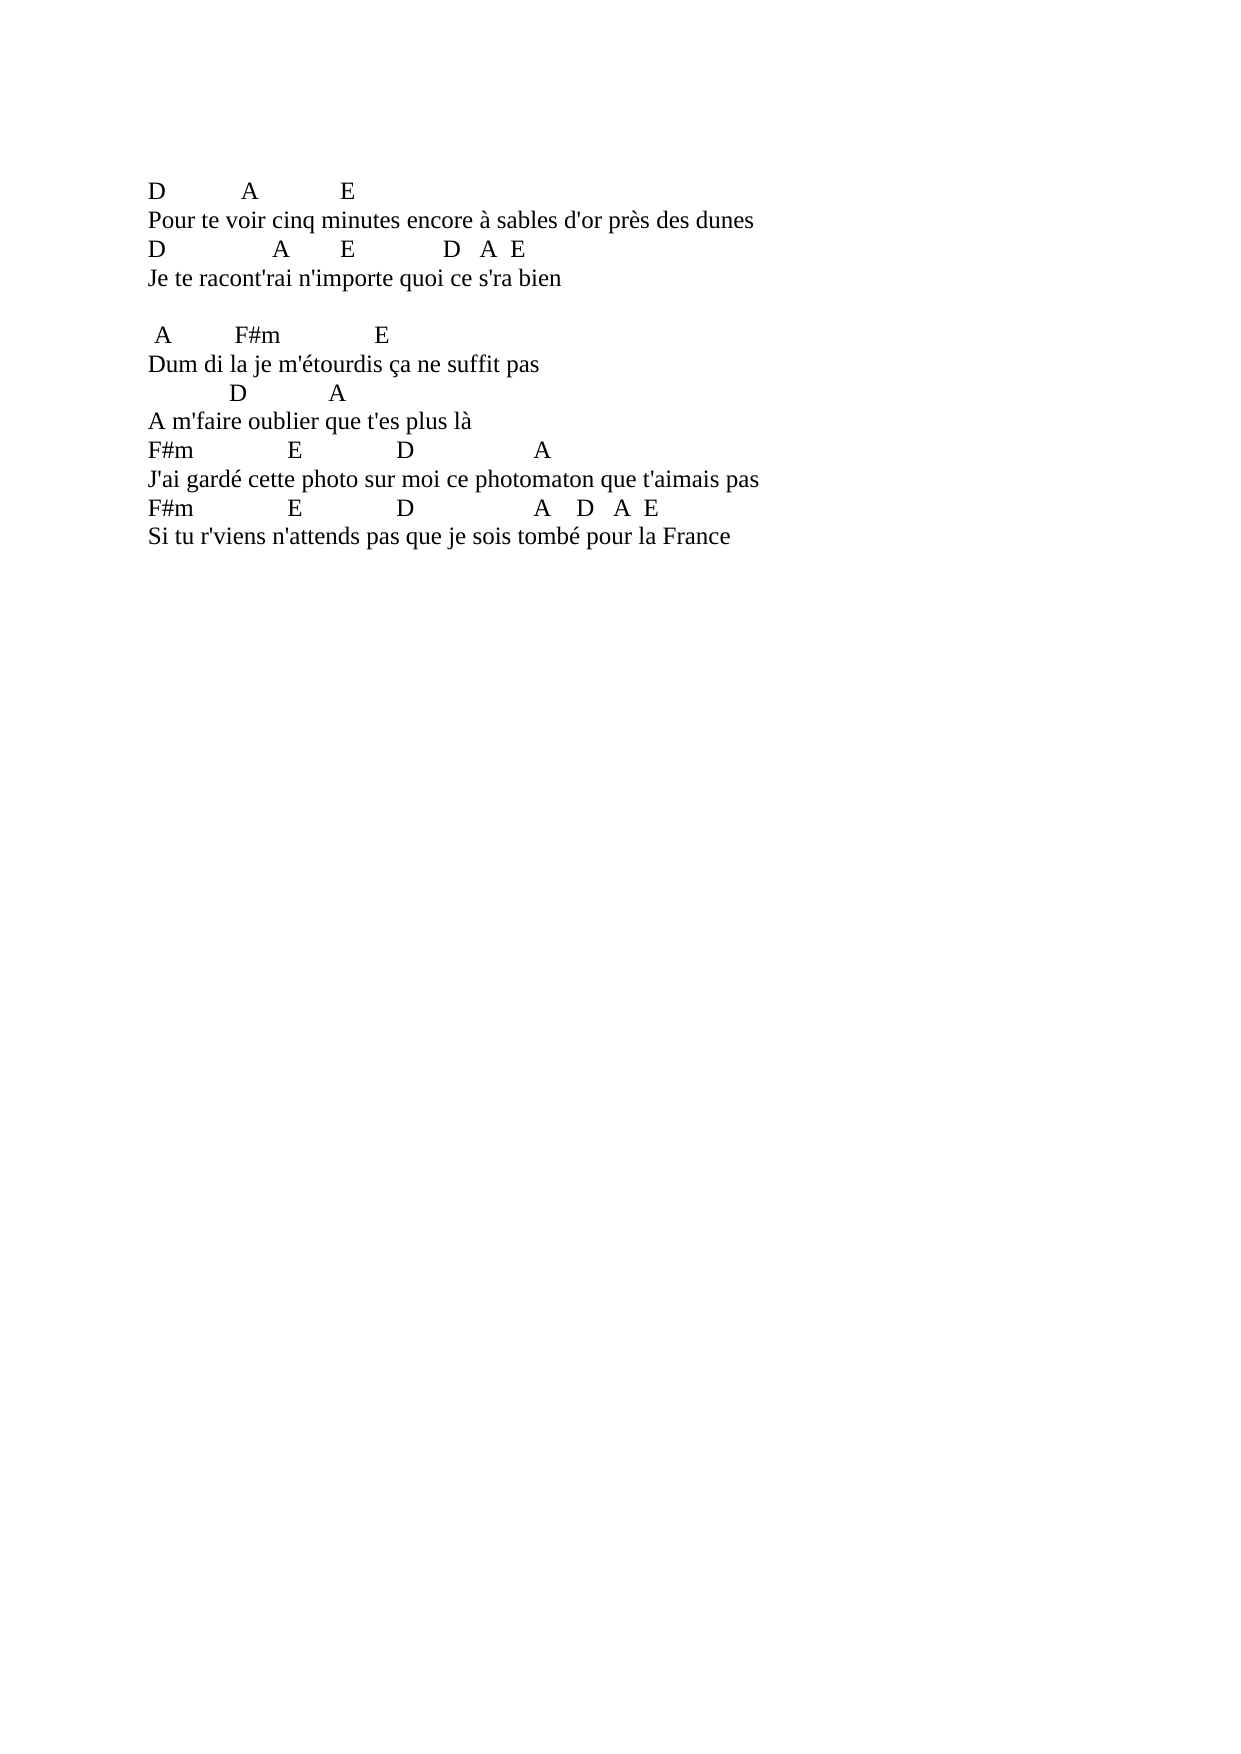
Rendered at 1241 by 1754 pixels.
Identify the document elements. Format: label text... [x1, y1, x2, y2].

text D A E D A E [148, 234, 1093, 263]
text A F#m E [148, 320, 1093, 349]
text Si tu r'viens n'attends pas que je sois tombé pour la France [148, 521, 1093, 550]
text J'ai gardé cette photo sur moi ce photomaton que t'aimais pas [148, 464, 1093, 493]
text Dum di la je m'étourdis ça ne suffit pas [148, 349, 1093, 378]
text A m'faire oublier que t'es plus là [148, 406, 1093, 435]
text D A [148, 378, 1093, 406]
text D A E [148, 176, 1093, 205]
text Pour te voir cinq minutes encore à sables d'or près des dunes [148, 205, 1093, 234]
text F#m E D A D A E [148, 493, 1093, 521]
text F#m E D A [148, 435, 1093, 464]
text Je te racont'rai n'importe quoi ce s'ra bien [148, 263, 1093, 291]
